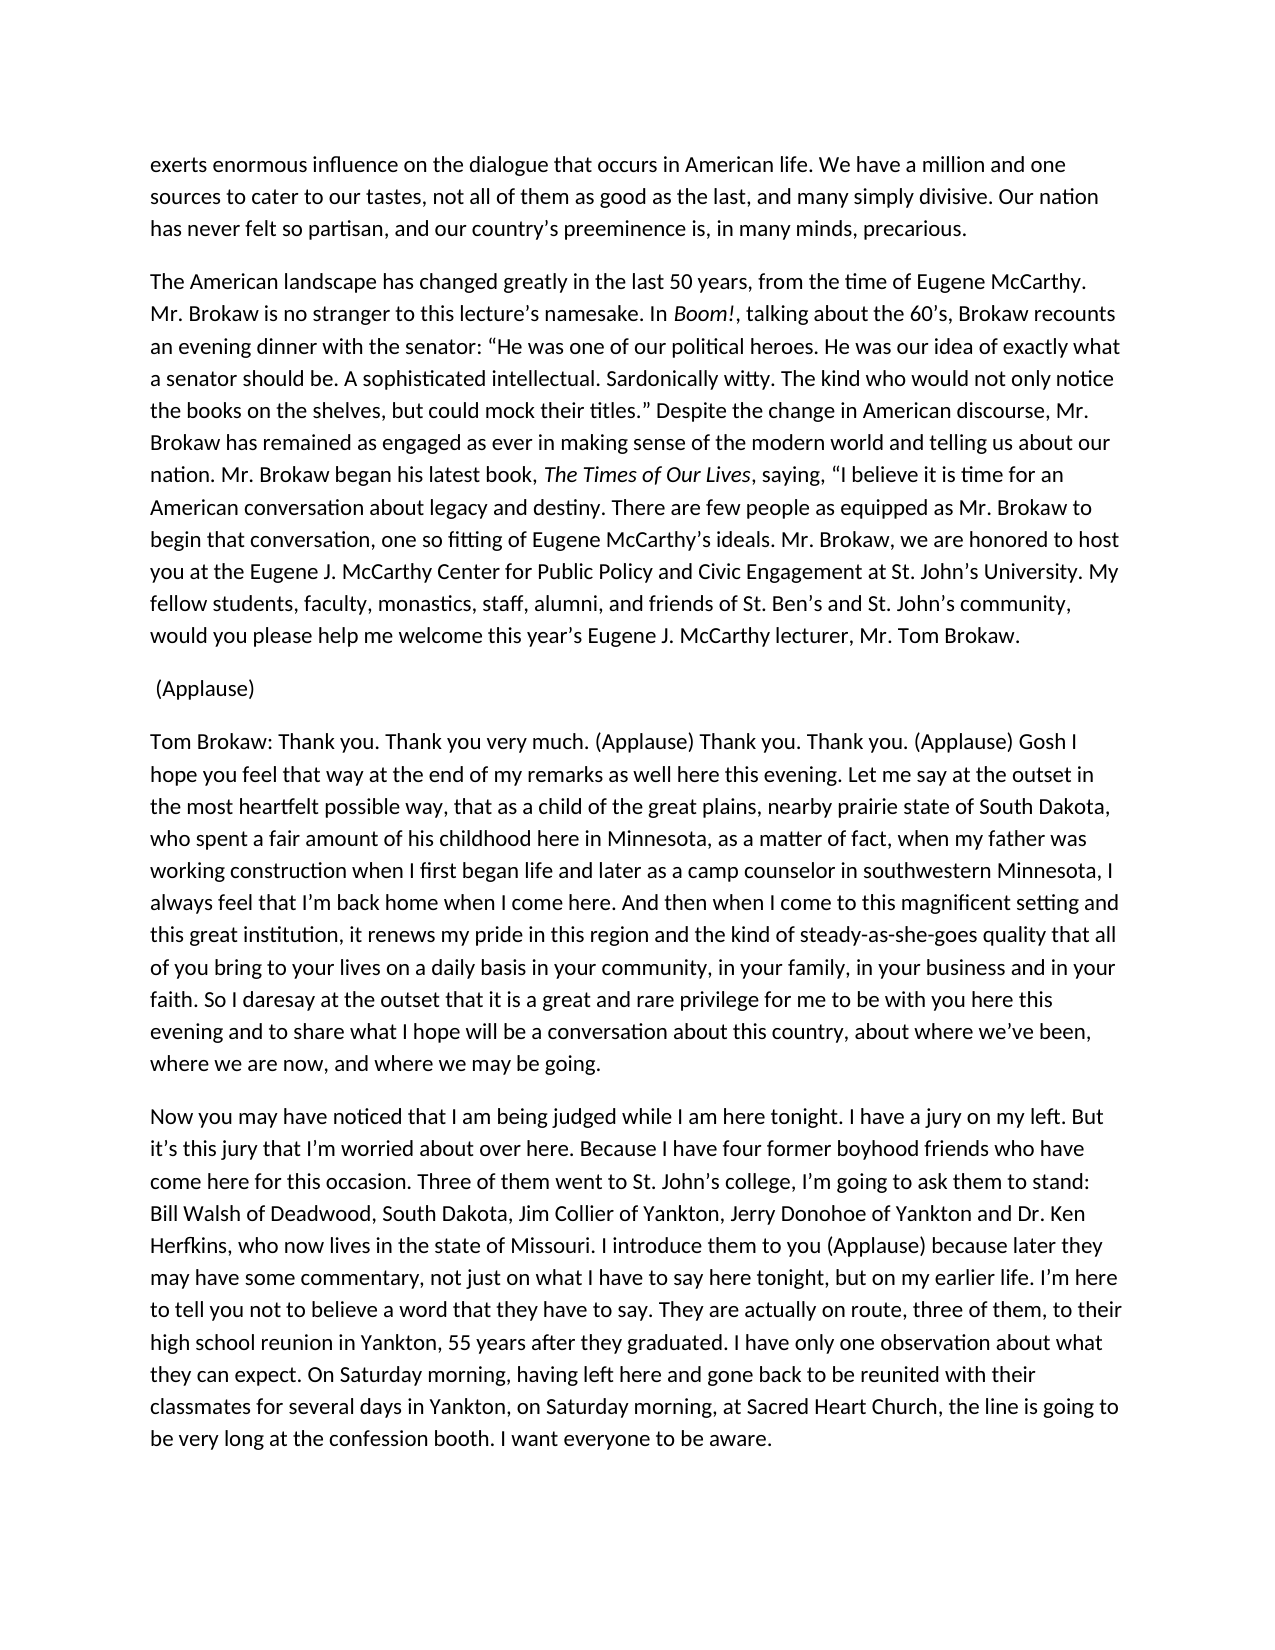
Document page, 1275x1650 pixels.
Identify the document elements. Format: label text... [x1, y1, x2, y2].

text (Applause) [150, 674, 1125, 702]
text Tom Brokaw: Thank you. Thank you very much. (Applause) Thank you. Thank you. (Applause) Gosh I hope you feel that way at the end of my remarks as well here this evening. Let me say at the outset in the most heartfelt possible way, that as a child of the great plains, nearby prairie state of South Dakota, who spent a fair amount of his childhood here in Minnesota, as a matter of fact, when my father was working construction when I first began life and later as a camp counselor in southwestern Minnesota, I always feel that I’m back home when I come here. And then when I come to this magnificent setting and this great institution, it renews my pride in this region and the kind of steady-as-she-goes quality that all of you bring to your lives on a daily basis in your community, in your family, in your business and in your faith. So I daresay at the outset that it is a great and rare privilege for me to be with you here this evening and to share what I hope will be a conversation about this country, about where we’ve been, where we are now, and where we may be going. [150, 727, 1125, 1077]
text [150, 150, 1125, 242]
text Now you may have noticed that I am being judged while I am here tonight. I have a jury on my left. But it’s this jury that I’m worried about over here. Because I have four former boyhood friends who have come here for this occasion. Three of them went to St. John’s college, I’m going to ask them to stand: Bill Walsh of Deadwood, South Dakota, Jim Collier of Yankton, Jerry Donohoe of Yankton and Dr. Ken Herfkins, who now lives in the state of Missouri. I introduce them to you (Applause) because later they may have some commentary, not just on what I have to say here tonight, but on my earlier life. I’m here to tell you not to believe a word that they have to say. They are actually on route, three of them, to their high school reunion in Yankton, 55 years after they graduated. I have only one observation about what they can expect. On Saturday morning, having left here and gone back to be reunited with their classmates for several days in Yankton, on Saturday morning, at Sacred Heart Church, the line is going to be very long at the confession booth. I want everyone to be aware. [150, 1102, 1125, 1452]
text The American landscape has changed greatly in the last 50 years, from the time of Eugene McCarthy. Mr. Brokaw is no stranger to this lecture’s namesake. In Boom!, talking about the 60’s, Brokaw recounts an evening dinner with the senator: “He was one of our political heroes. He was our idea of exactly what a senator should be. A sophisticated intellectual. Sardonically witty. The kind who would not only notice the books on the shelves, but could mock their titles.” Despite the change in American discourse, Mr. Brokaw has remained as engaged as ever in making sense of the modern world and telling us about our nation. Mr. Brokaw began his latest book, The Times of Our Lives, saying, “I believe it is time for an American conversation about legacy and destiny. There are few people as equipped as Mr. Brokaw to begin that conversation, one so fitting of Eugene McCarthy’s ideals. Mr. Brokaw, we are honored to host you at the Eugene J. McCarthy Center for Public Policy and Civic Engagement at St. John’s University. My fellow students, faculty, monastics, staff, alumni, and friends of St. Ben’s and St. John’s community, would you please help me welcome this year’s Eugene J. McCarthy lecturer, Mr. Tom Brokaw. [150, 267, 1125, 649]
